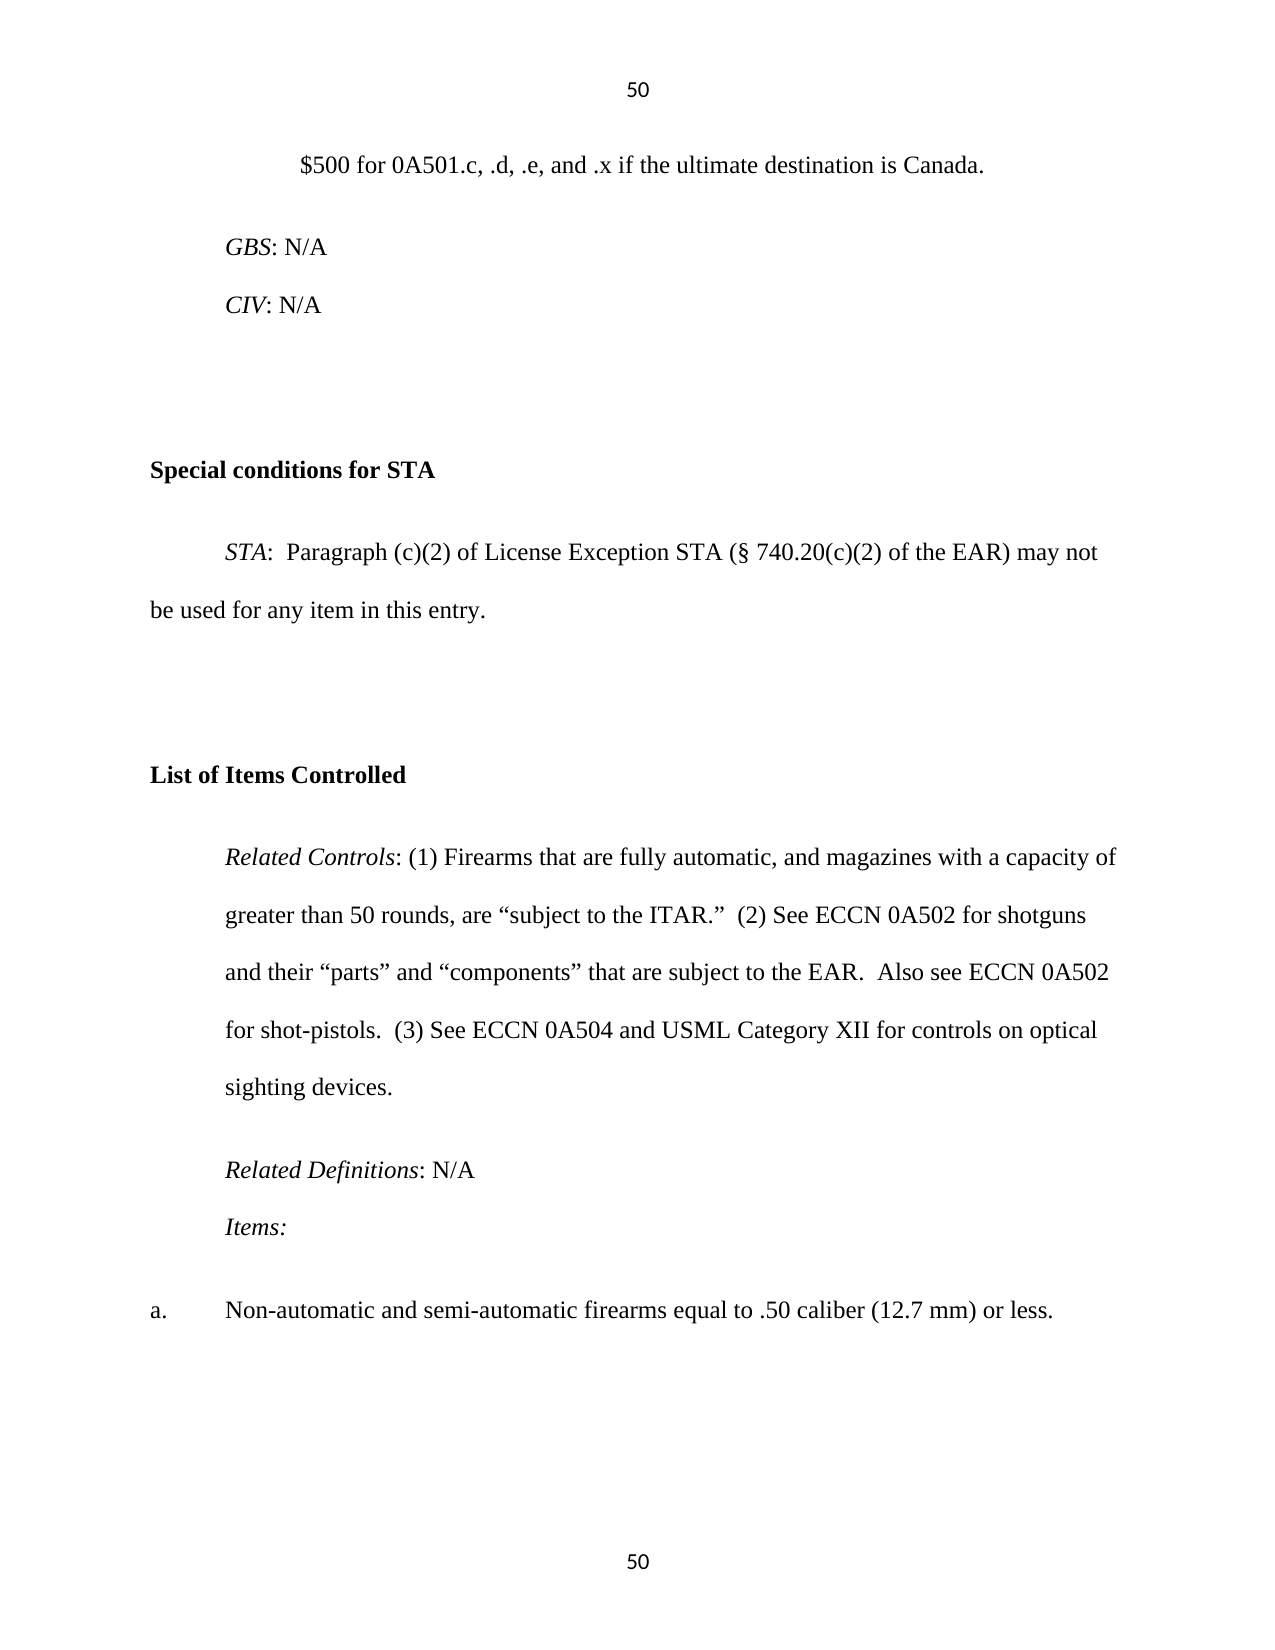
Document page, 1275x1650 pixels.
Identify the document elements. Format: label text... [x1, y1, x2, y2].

text Related Definitions: N/A Items: [225, 1155, 1125, 1241]
text Special conditions for STA [150, 455, 1125, 484]
text STA: Paragraph (c)(2) of License Exception STA (§ 740.20(c)(2) of the EAR) may not be used for any item in this entry. [150, 537, 1125, 624]
text Related Controls: (1) Firearms that are fully automatic, and magazines with a capacity of greater than 50 rounds, are “subject to the ITAR.” (2) See ECCN 0A502 for shotguns and their “parts” and “components” that are subject to the EAR. Also see ECCN 0A502 for shot-pistols. (3) See ECCN 0A504 and USML Category XII for controls on optical sighting devices. [225, 842, 1125, 1101]
text $500 for 0A501.c, .d, .e, and .x if the ultimate destination is Canada. [150, 150, 1125, 179]
text a. Non-automatic and semi-automatic firearms equal to .50 caliber (12.7 mm) or less. [150, 1295, 1125, 1324]
text GBS: N/A CIV: N/A [225, 232, 1125, 319]
text List of Items Controlled [150, 760, 1125, 789]
